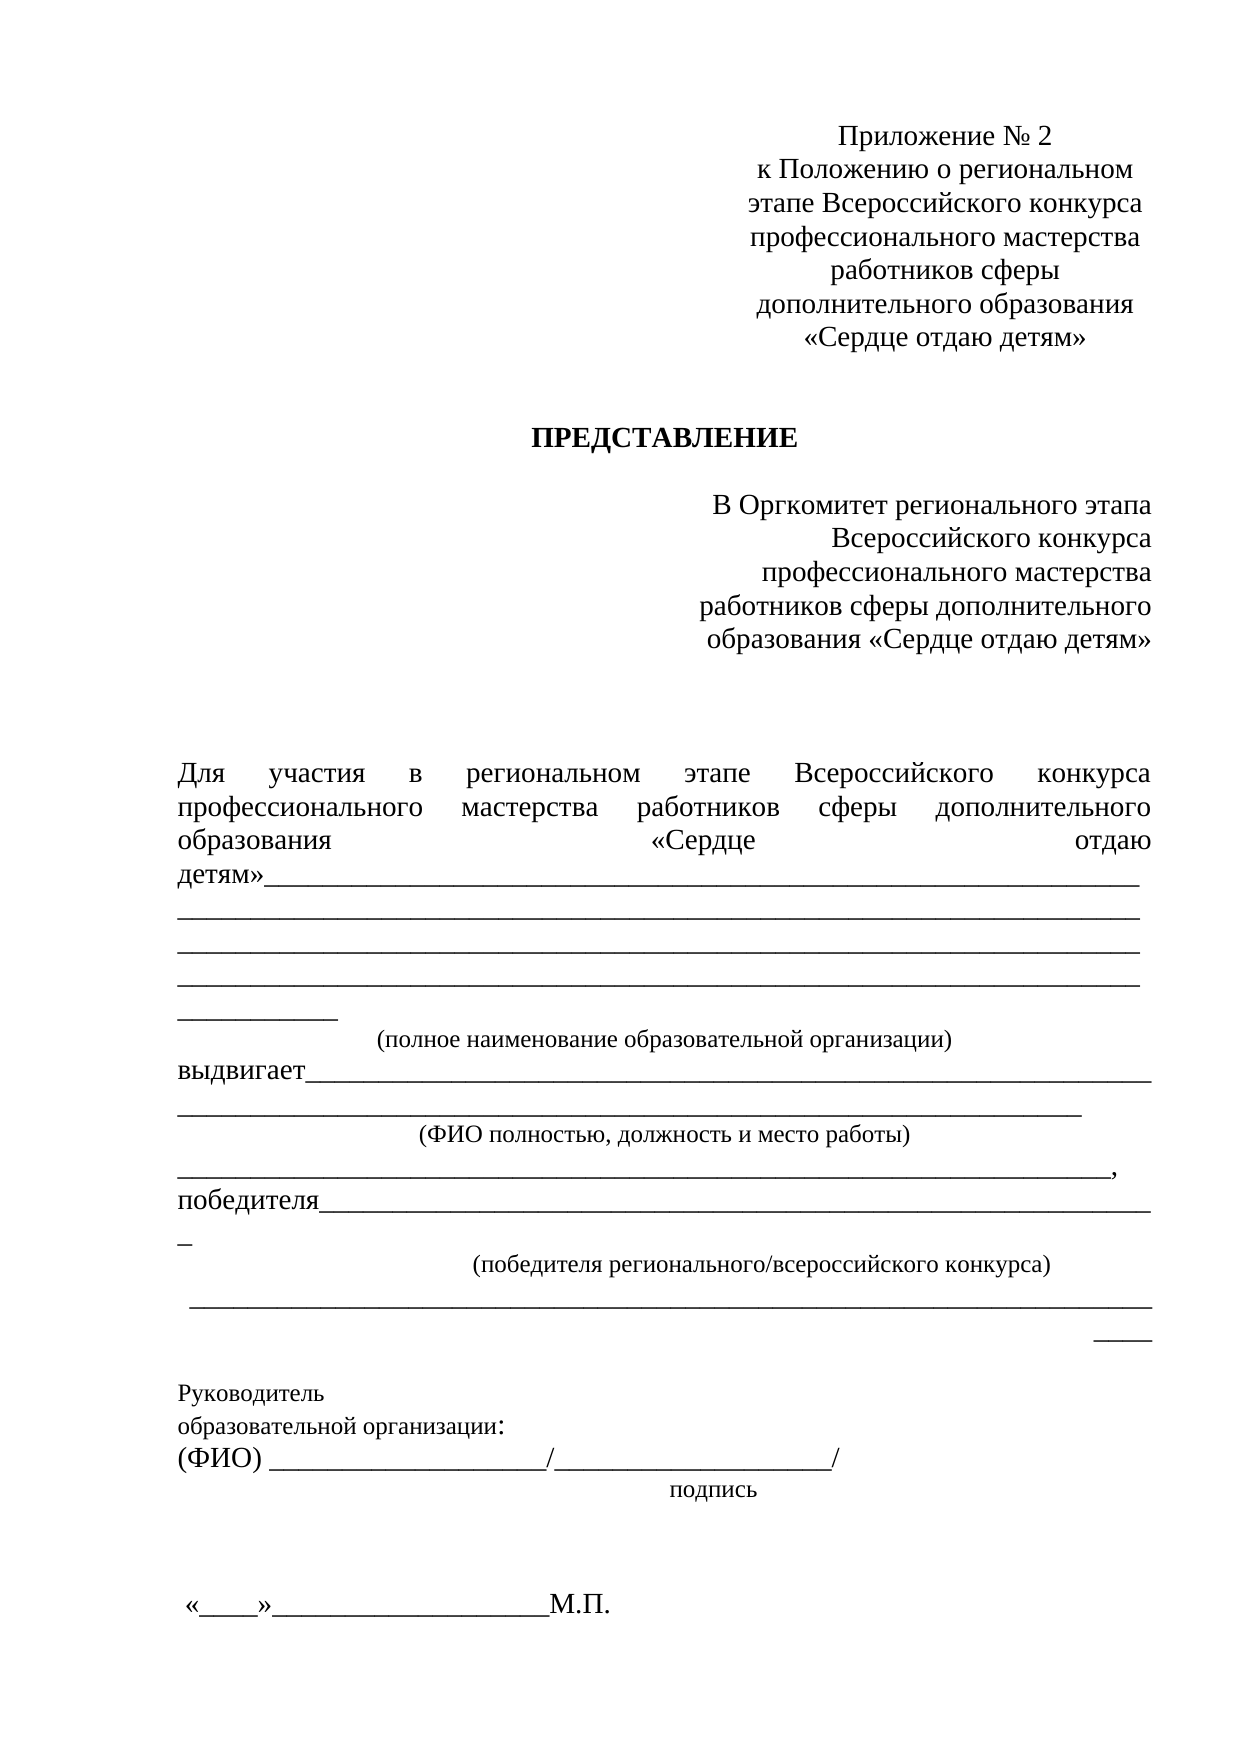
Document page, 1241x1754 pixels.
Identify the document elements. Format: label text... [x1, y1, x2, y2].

text В Оргкомитет регионального этапа [177, 487, 1152, 521]
text «____»___________________М.П. [177, 1586, 1152, 1620]
text образовательной организации: [177, 1407, 1152, 1441]
text (полное наименование образовательной организации) [177, 1024, 1152, 1052]
text образования «Сердце отдаю детям» [177, 621, 1152, 655]
text Приложение № 2 [738, 118, 1152, 152]
text выдвигает________________________________________________________________________________________________________________________ [177, 1052, 1152, 1119]
text Руководитель [177, 1378, 1152, 1407]
text ______________________________________________________________________ [177, 1278, 1152, 1345]
text Всероссийского конкурса [177, 521, 1152, 554]
text подпись [177, 1474, 1152, 1503]
text к Положению о региональном этапе Всероссийского конкурса профессионального мастерства работников сферы дополнительного образования «Сердце отдаю детям» [738, 152, 1152, 353]
text профессионального мастерства [177, 554, 1152, 588]
text (ФИО) ___________________/___________________/ [177, 1441, 1152, 1474]
text (победителя регионального/всероссийского конкурса) [472, 1249, 1152, 1278]
text (ФИО полностью, должность и место работы) [177, 1119, 1152, 1148]
text работников сферы дополнительного [177, 588, 1152, 621]
text ПРЕДСТАВЛЕНИЕ [177, 420, 1152, 453]
text ________________________________________________________________, победителя__________________________________________________________ [177, 1148, 1152, 1249]
text Для участия в региональном этапе Всероссийского конкурса профессионального мастерства работников сферы дополнительного образования «Сердце отдаю детям»_____________________________________________________________________________________________________________________________________________________________________________________________________________________________________________________________________________ [177, 755, 1152, 1024]
